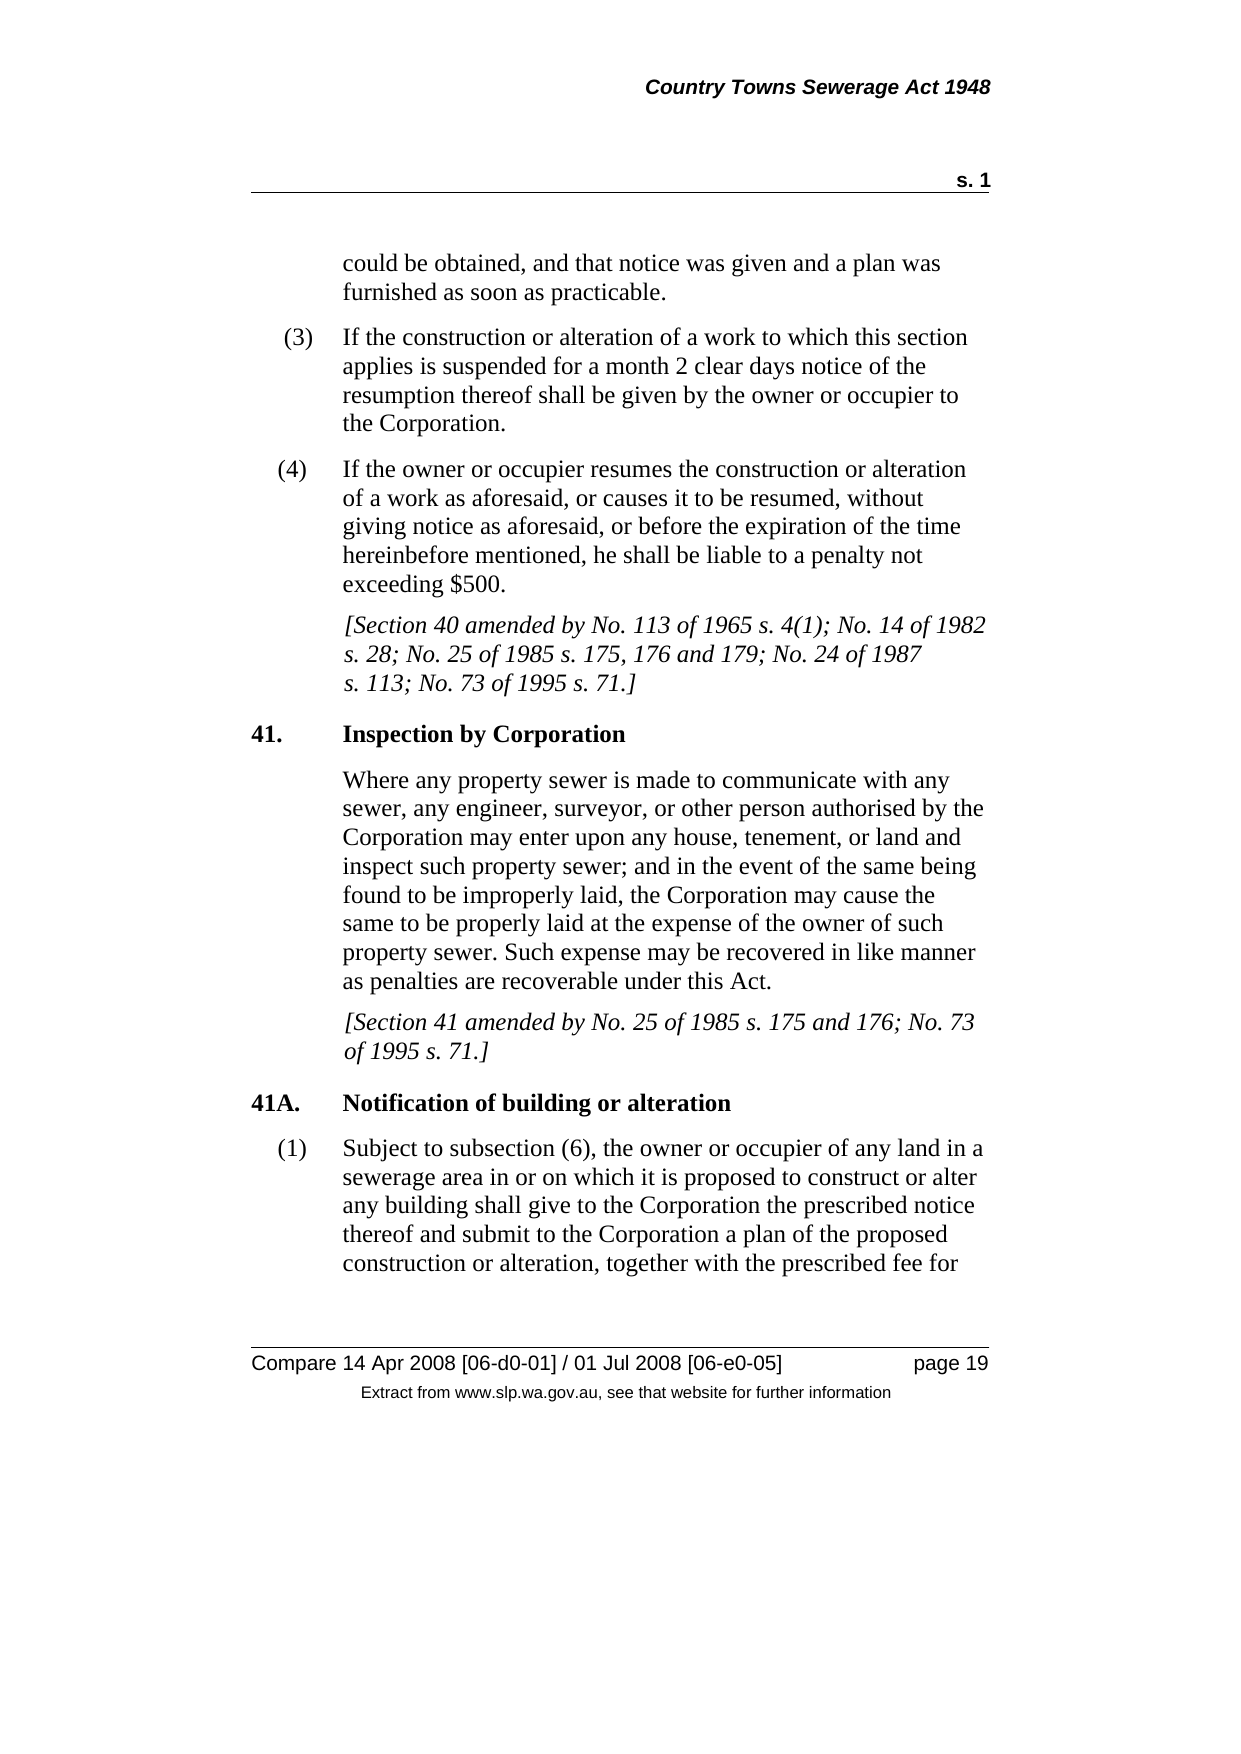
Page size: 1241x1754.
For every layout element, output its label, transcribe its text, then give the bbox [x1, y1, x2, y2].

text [251, 248, 989, 306]
subtitle 41A. Notification of building or alteration [251, 1088, 989, 1116]
text [Section 40 amended by No. 113 of 1965 s. 4(1); No. 14 of 1982 s. 28; No. 25 of 1985 s. 175, 176 and 179; No. 24 of 1987 s. 113; No. 73 of 1995 s. 71.] [251, 610, 989, 696]
text Where any property sewer is made to communicate with any sewer, any engineer, surveyor, or other person authorised by the Corporation may enter upon any house, tenement, or land and inspect such property sewer; and in the event of the same being found to be improperly laid, the Corporation may cause the same to be properly laid at the expense of the owner of such property sewer. Such expense may be recovered in like manner as penalties are recoverable under this Act. [251, 765, 989, 995]
text [Section 41 amended by No. 25 of 1985 s. 175 and 176; No. 73 of 1995 s. 71.] [251, 1007, 989, 1065]
text (4) If the owner or occupier resumes the construction or alteration of a work as aforesaid, or causes it to be resumed, without giving notice as aforesaid, or before the expiration of the time hereinbefore mentioned, he shall be liable to a penalty not exceeding $500. [251, 454, 989, 598]
text (3) If the construction or alteration of a work to which this section applies is suspended for a month 2 clear days notice of the resumption thereof shall be given by the owner or occupier to the Corporation. [251, 322, 989, 437]
subtitle 41. Inspection by Corporation [251, 719, 989, 748]
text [251, 1133, 989, 1277]
